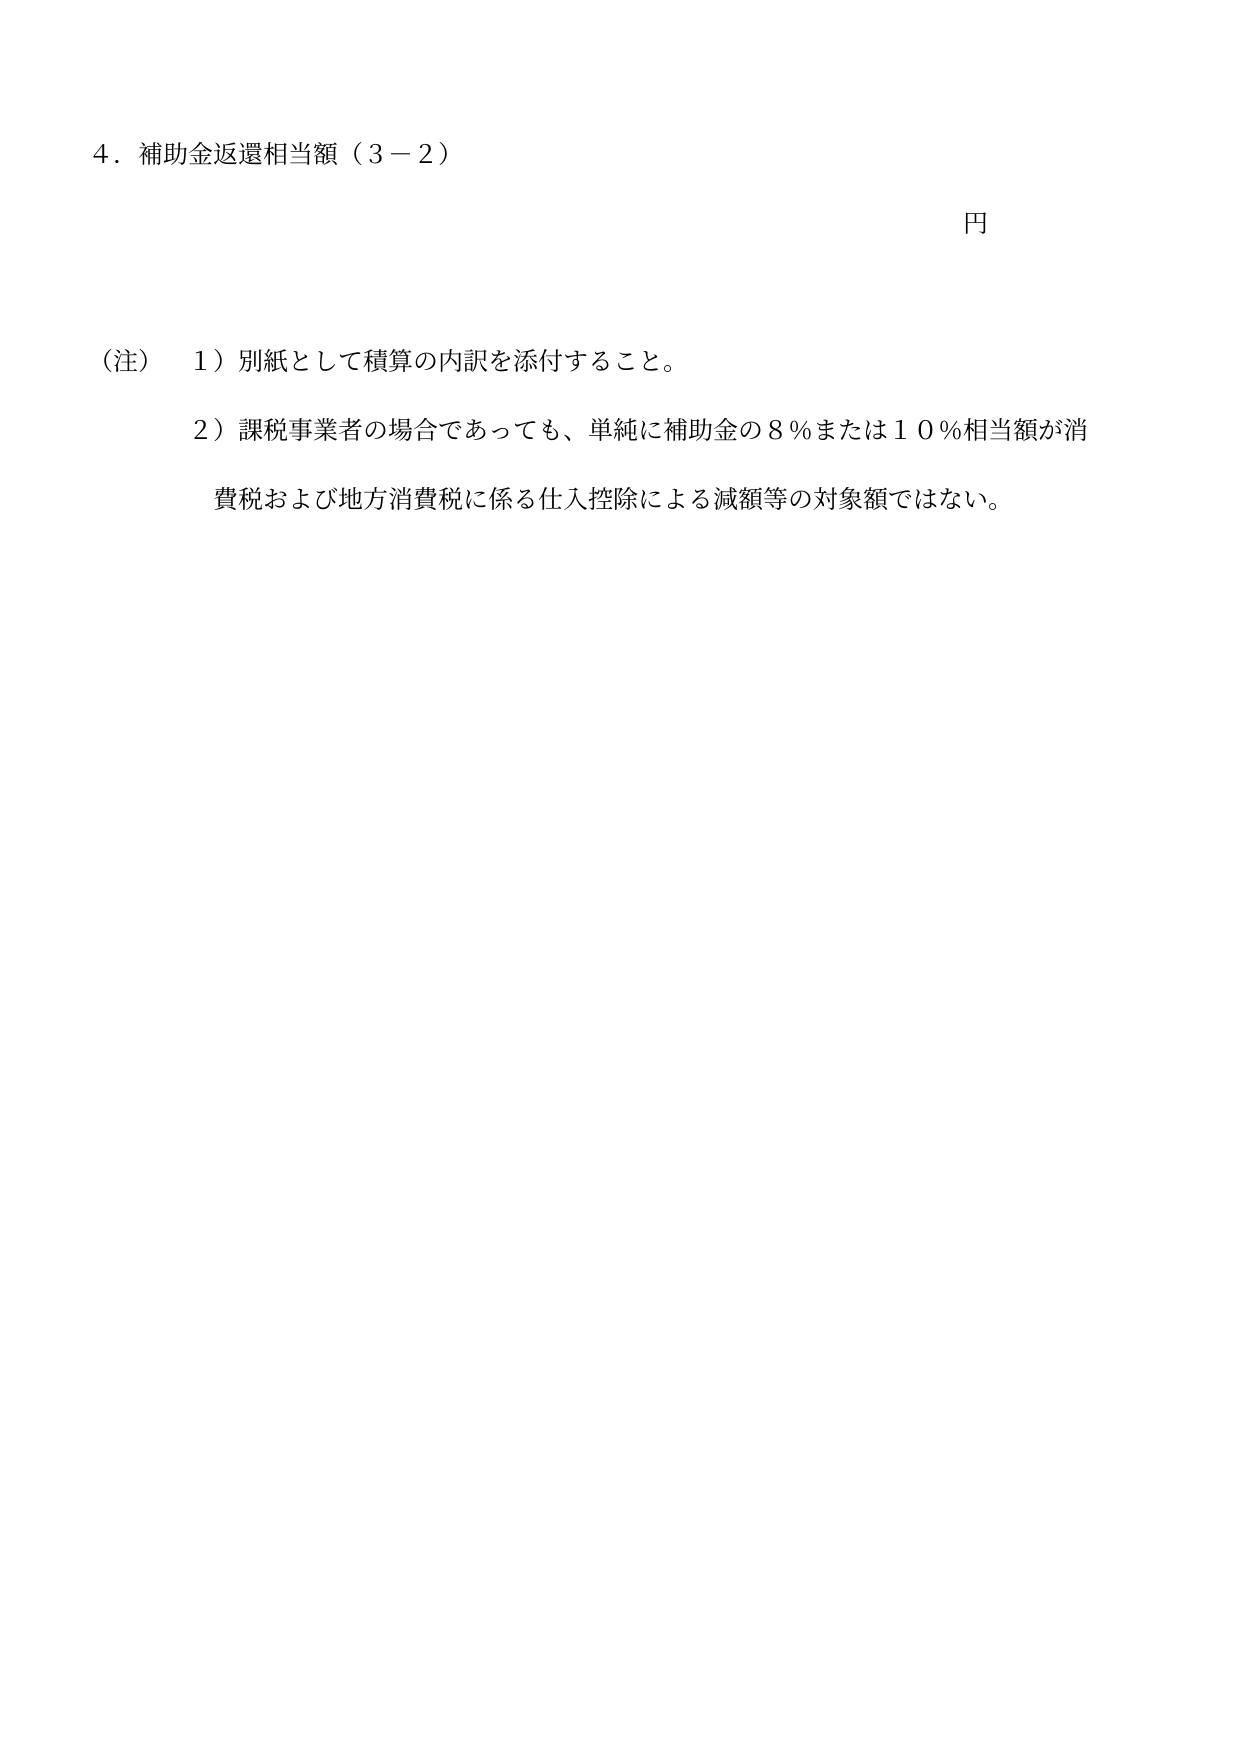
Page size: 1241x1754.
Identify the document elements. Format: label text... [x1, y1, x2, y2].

text ４．補助金返還相当額（３－２） [89, 118, 1152, 187]
text （注） １）別紙として積算の内訳を添付すること。 [89, 325, 1152, 394]
text ２）課税事業者の場合であっても、単純に補助金の８％または１０％相当額が消 [89, 394, 1152, 463]
text 費税および地方消費税に係る仕入控除による減額等の対象額ではない。 [89, 463, 1152, 532]
text 円 [89, 187, 1152, 256]
